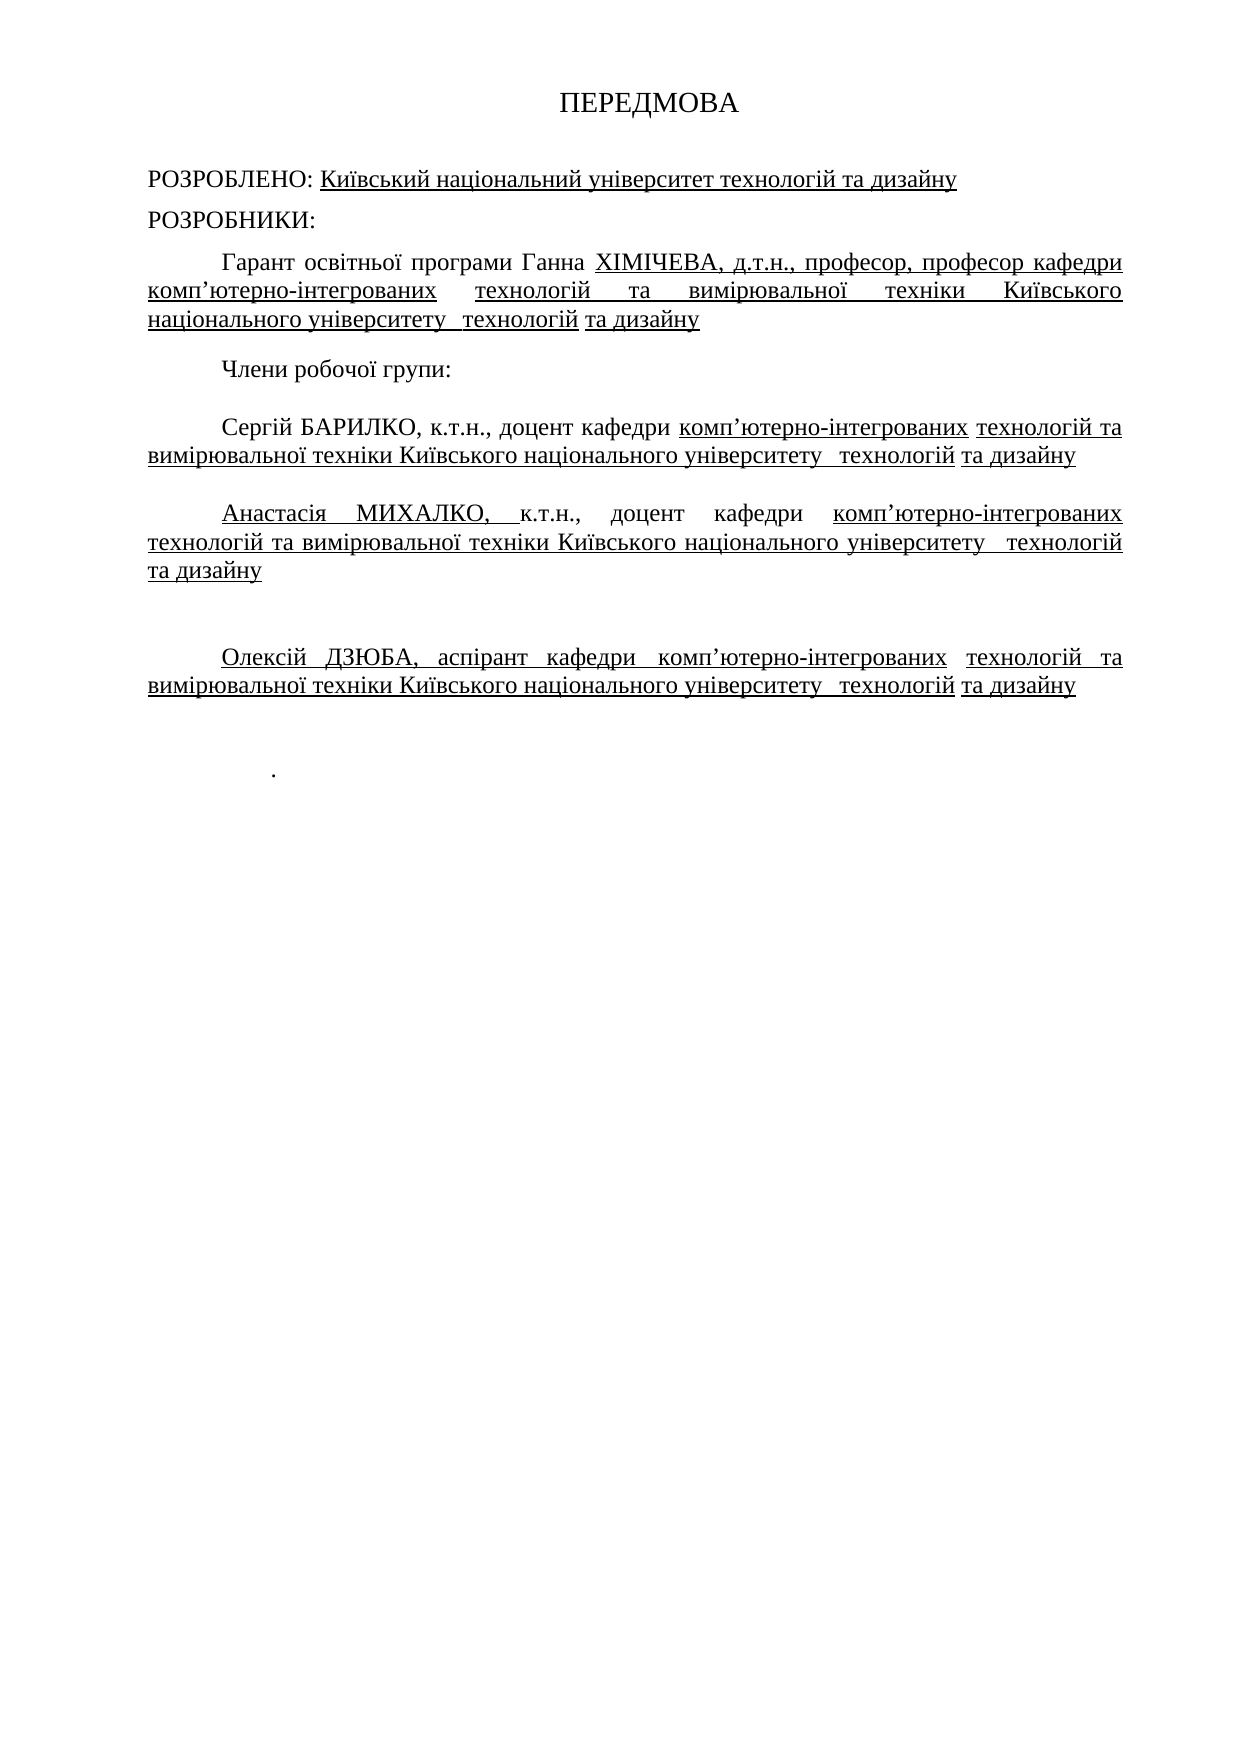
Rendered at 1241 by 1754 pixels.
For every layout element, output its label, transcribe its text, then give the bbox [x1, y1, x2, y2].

text . [147, 754, 601, 783]
text Сергій БАРИЛКО, к.т.н., доцент кафедри комп’ютерно-інтегрованих технологій та вимірювальної техніки Київського національного університету технологій та дизайну [147, 412, 1122, 469]
text Члени робочої групи: [147, 354, 1122, 383]
subtitle ПЕРЕДМОВА [282, 85, 1016, 119]
text Анастасія МИХАЛКО, к.т.н., доцент кафедри комп’ютерно-інтегрованих технологій та вимірювальної техніки Київського національного університету технологій та дизайну [147, 498, 1122, 552]
text РОЗРОБЛЕНО: Київський національний університет технологій та дизайну РОЗРОБНИКИ: [147, 164, 1122, 234]
text Олексій ДЗЮБА, аспірант кафедри комп’ютерно-інтегрованих технологій та вимірювальної техніки Київського національного університету технологій та дизайну [147, 642, 1122, 699]
text Анастасія МИХАЛКО, к.т.н., доцент кафедри комп’ютерно-інтегрованих технологій та вимірювальної техніки Київського національного університету технологій та дизайну [147, 553, 1122, 584]
text Гарант освітньої програми Ганна ХІМІЧЕВА, д.т.н., професор, професор кафедри комп’ютерно-інтегрованих технологій та вимірювальної техніки Київського національного університету технологій та дизайну [147, 247, 1122, 333]
